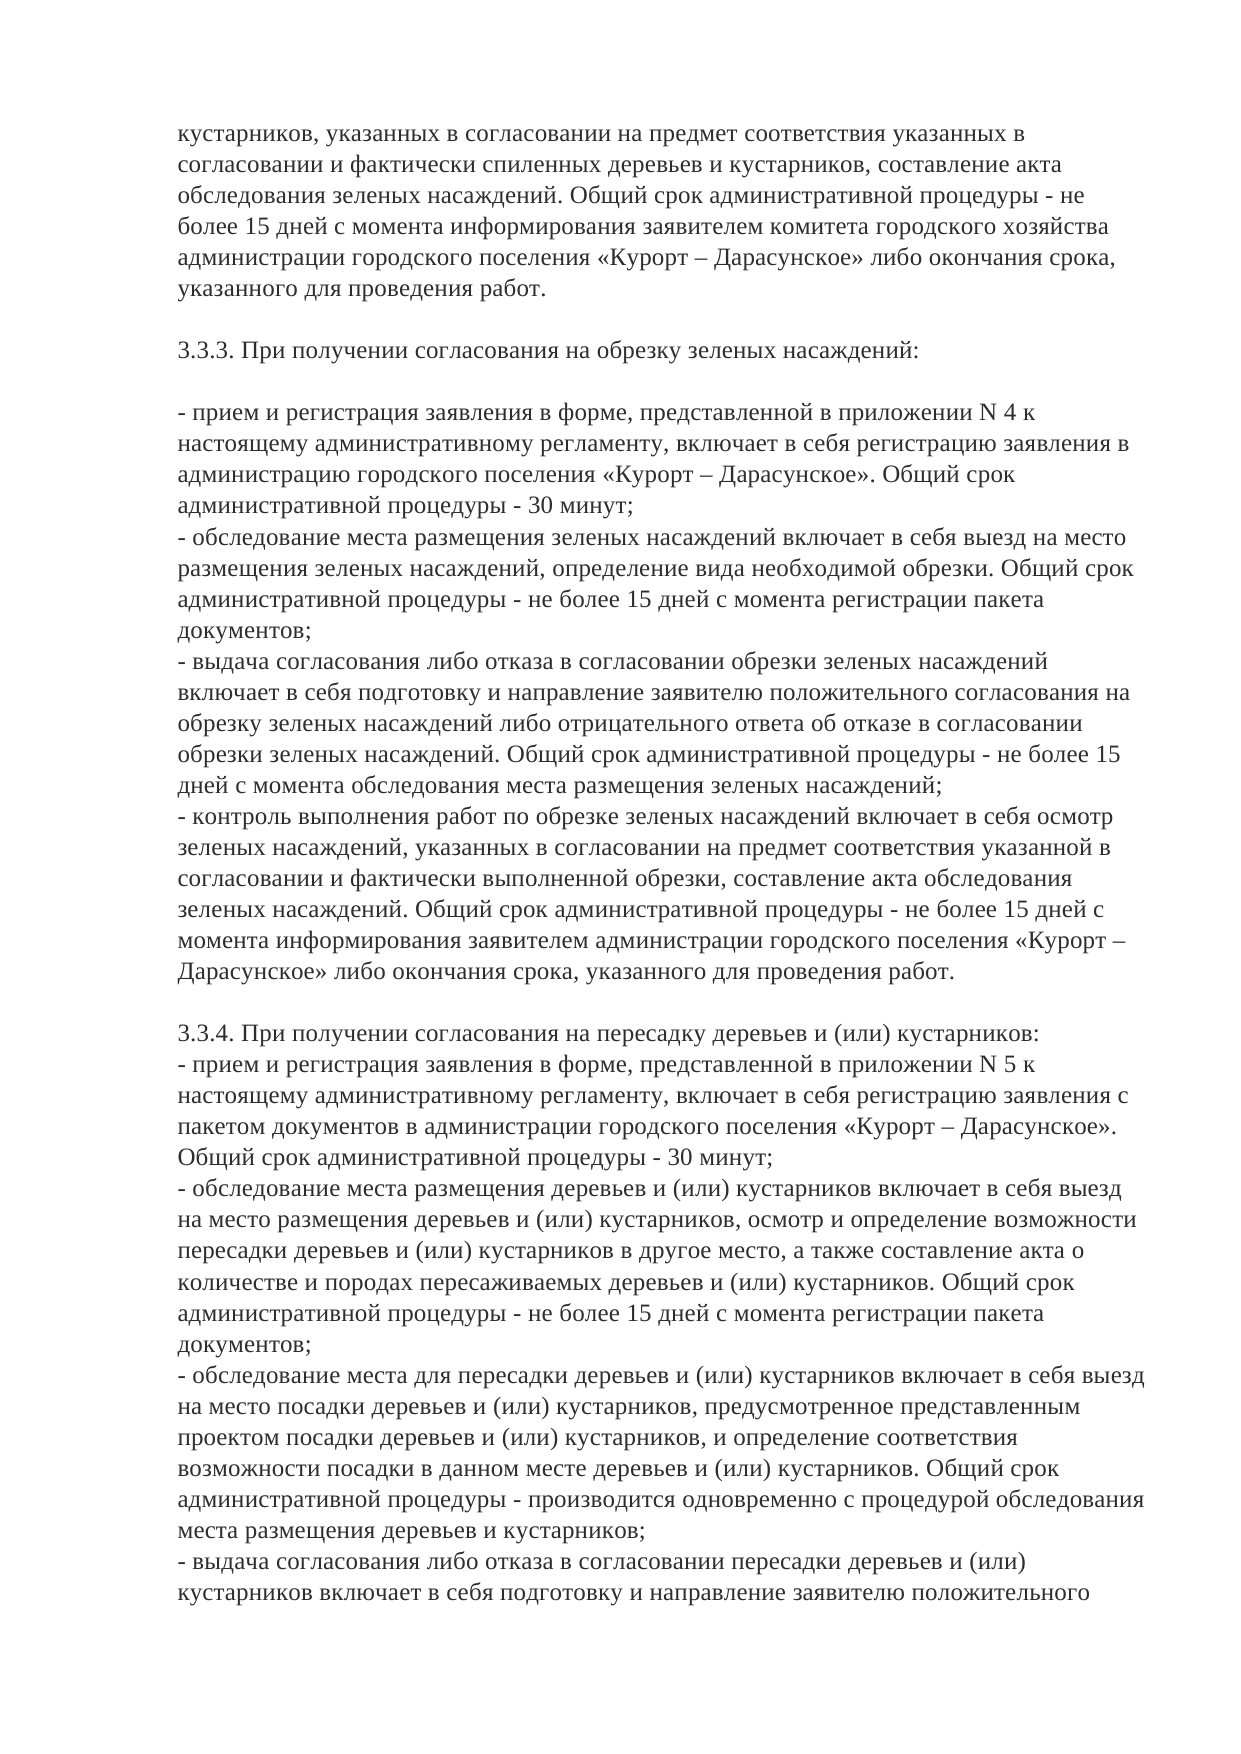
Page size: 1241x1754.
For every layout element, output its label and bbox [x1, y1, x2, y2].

text [177, 118, 1152, 1606]
